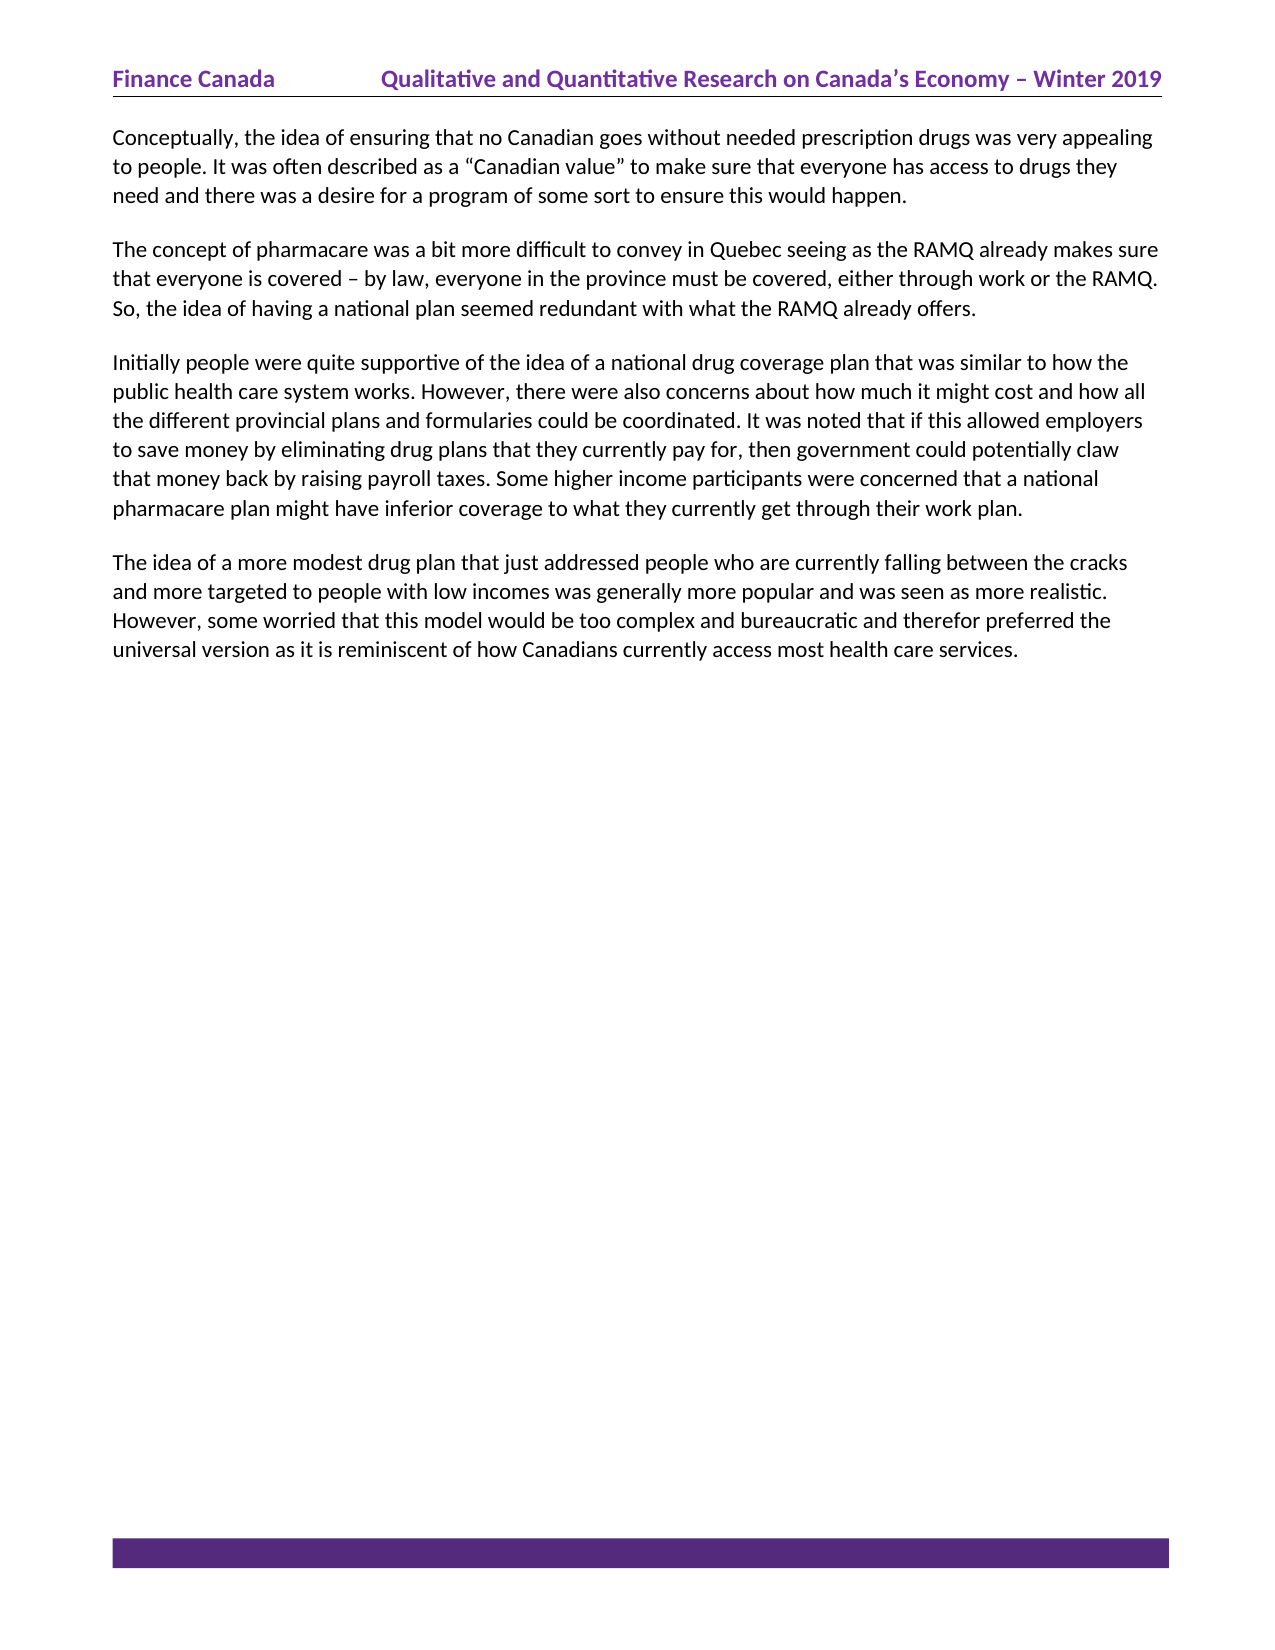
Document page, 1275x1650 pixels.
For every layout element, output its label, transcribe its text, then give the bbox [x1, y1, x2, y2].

text Initially people were quite supportive of the idea of a national drug coverage plan that was similar to how the public health care system works. However, there were also concerns about how much it might cost and how all the different provincial plans and formularies could be coordinated. It was noted that if this allowed employers to save money by eliminating drug plans that they currently pay for, then government could potentially claw that money back by raising payroll taxes. Some higher income participants were concerned that a national pharmacare plan might have inferior coverage to what they currently get through their work plan. [112, 347, 1162, 522]
text The concept of pharmacare was a bit more difficult to convey in Quebec seeing as the RAMQ already makes sure that everyone is covered – by law, everyone in the province must be covered, either through work or the RAMQ. So, the idea of having a national plan seemed redundant with what the RAMQ already offers. [112, 234, 1162, 322]
text The idea of a more modest drug plan that just addressed people who are currently falling between the cracks and more targeted to people with low incomes was generally more popular and was seen as more realistic. However, some worried that this model would be too complex and bureaucratic and therefor preferred the universal version as it is reminiscent of how Canadians currently access most health care services. [112, 547, 1162, 663]
text Conceptually, the idea of ensuring that no Canadian goes without needed prescription drugs was very appealing to people. It was often described as a “Canadian value” to make sure that everyone has access to drugs they need and there was a desire for a program of some sort to ensure this would happen. [112, 122, 1162, 209]
